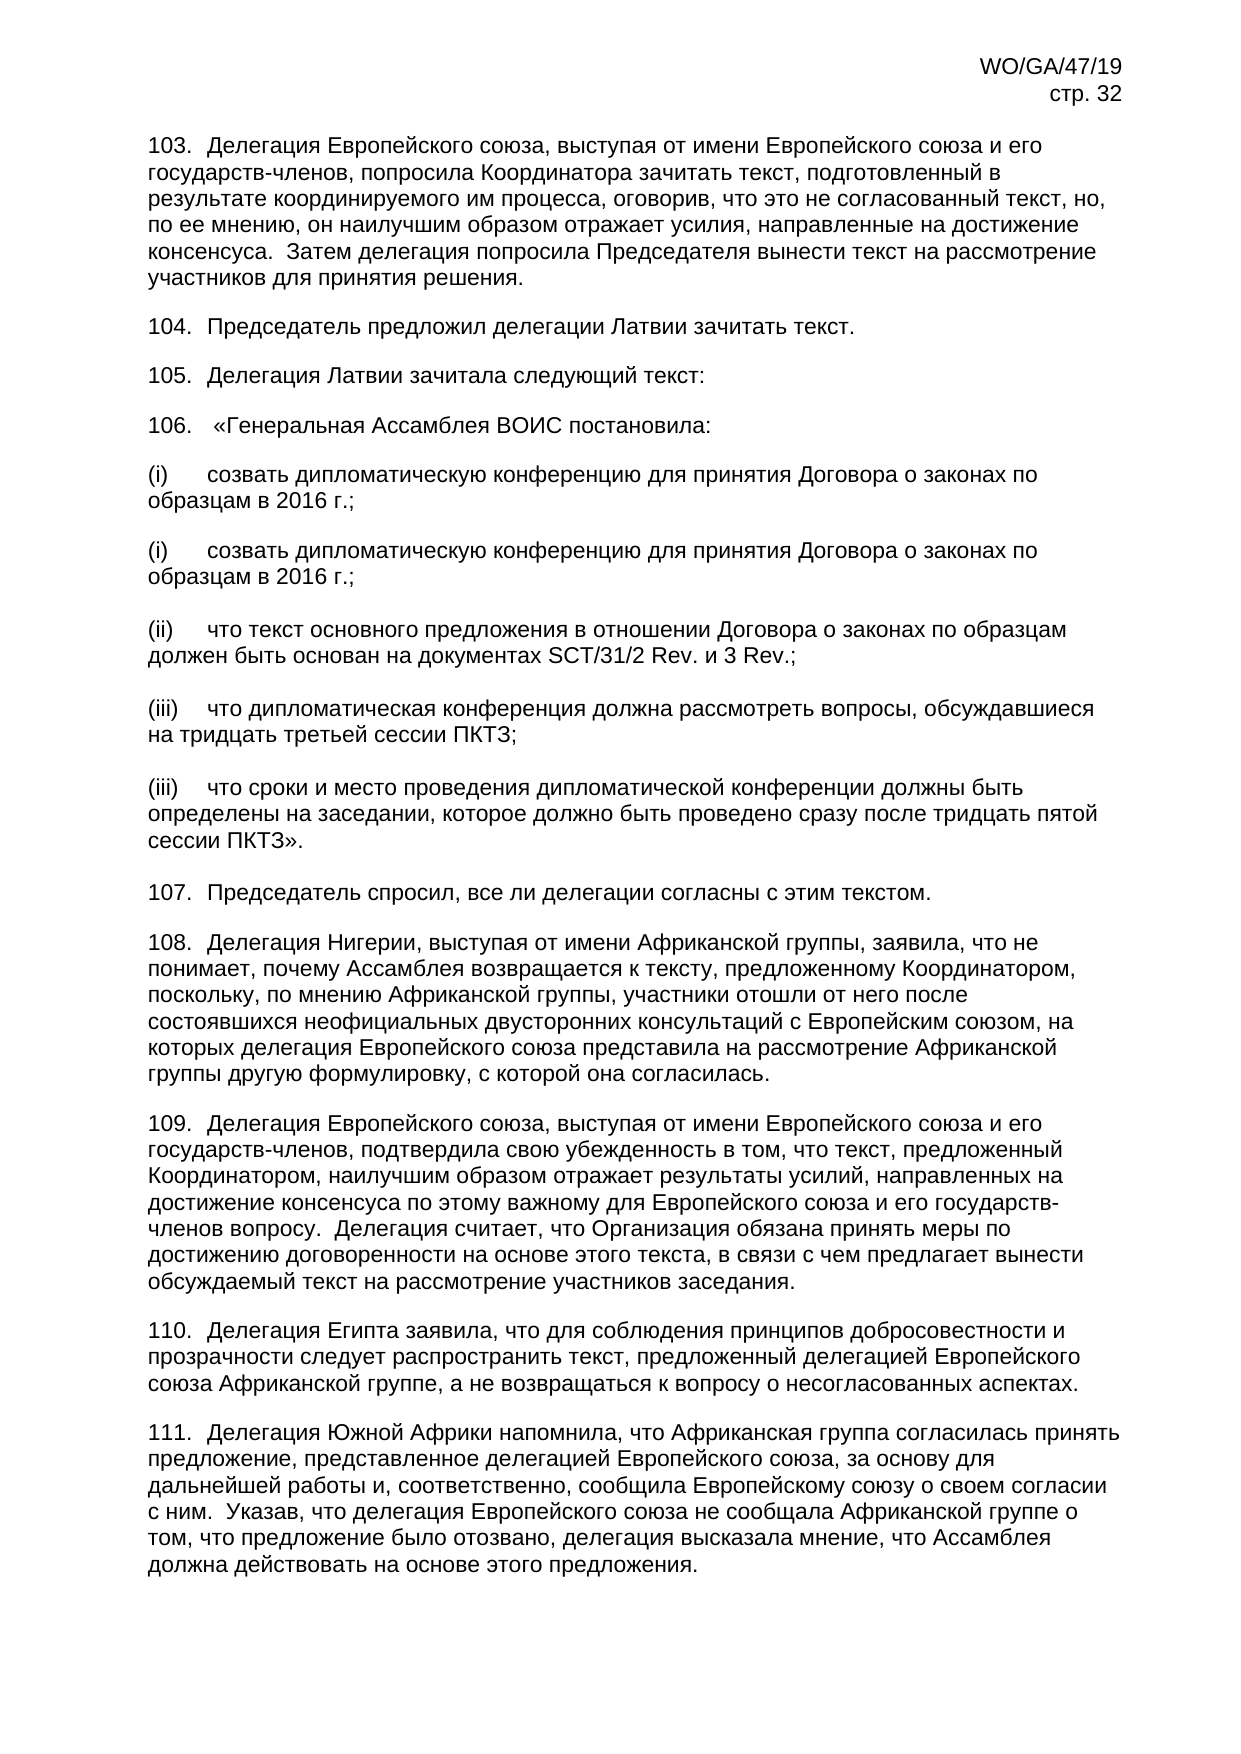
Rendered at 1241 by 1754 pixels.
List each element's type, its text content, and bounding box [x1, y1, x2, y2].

list (i) созвать дипломатическую конференцию для принятия Договора о законах по образцам в 2016 г.; [148, 461, 1122, 514]
text Председатель предложил делегации Латвии зачитать текст. [148, 313, 1122, 339]
text Делегация Европейского союза, выступая от имени Европейского союза и его государств-членов, попросила Координатора зачитать текст, подготовленный в результате координируемого им процесса, оговорив, что это не согласованный текст, но, по ее мнению, он наилучшим образом отражает усилия, направленные на достижение консенсуса. Затем делегация попросила Председателя вынести текст на рассмотрение участников для принятия решения. [148, 132, 1122, 290]
text Делегация Латвии зачитала следующий текст: [148, 362, 1122, 389]
text (iii) что сроки и место проведения дипломатической конференции должны быть определены на заседании, которое должно быть проведено сразу после тридцать пятой сессии ПКТЗ». [148, 774, 1122, 853]
text Делегация Южной Африки напомнила, что Африканская группа согласилась принять предложение, представленное делегацией Европейского союза, за основу для дальнейшей работы и, соответственно, сообщила Европейскому союзу о своем согласии с ним. Указав, что делегация Европейского союза не сообщала Африканской группе о том, что предложение было отозвано, делегация высказала мнение, что Ассамблея должна действовать на основе этого предложения. [148, 1419, 1122, 1577]
text Делегация Европейского союза, выступая от имени Европейского союза и его государств-членов, подтвердила свою убежденность в том, что текст, предложенный Координатором, наилучшим образом отражает результаты усилий, направленных на достижение консенсуса по этому важному для Европейского союза и его государств-членов вопросу. Делегация считает, что Организация обязана принять меры по достижению договоренности на основе этого текста, в связи с чем предлагает вынести обсуждаемый текст на рассмотрение участников заседания. [148, 1109, 1122, 1294]
text Председатель спросил, все ли делегации согласны с этим текстом. [148, 879, 1122, 906]
text Делегация Египта заявила, что для соблюдения принципов добросовестности и прозрачности следует распространить текст, предложенный делегацией Европейского союза Африканской группе, а не возвращаться к вопросу о несогласованных аспектах. [148, 1317, 1122, 1396]
text (i) созвать дипломатическую конференцию для принятия Договора о законах по образцам в 2016 г.; [148, 537, 1122, 589]
text (ii) что текст основного предложения в отношении Договора о законах по образцам должен быть основан на документах SCT/31/2 Rev. и 3 Rev.; [148, 616, 1122, 668]
text (iii) что дипломатическая конференция должна рассмотреть вопросы, обсуждавшиеся на тридцать третьей сессии ПКТЗ; [148, 695, 1122, 747]
text Делегация Нигерии, выступая от имени Африканской группы, заявила, что не понимает, почему Ассамблея возвращается к тексту, предложенному Координатором, поскольку, по мнению Африканской группы, участники отошли от него после состоявшихся неофициальных двусторонних консультаций с Европейским союзом, на которых делегация Европейского союза представила на рассмотрение Африканской группы другую формулировку, с которой она согласилась. [148, 928, 1122, 1087]
text «Генеральная Ассамблея ВОИС постановила: [148, 412, 1122, 438]
